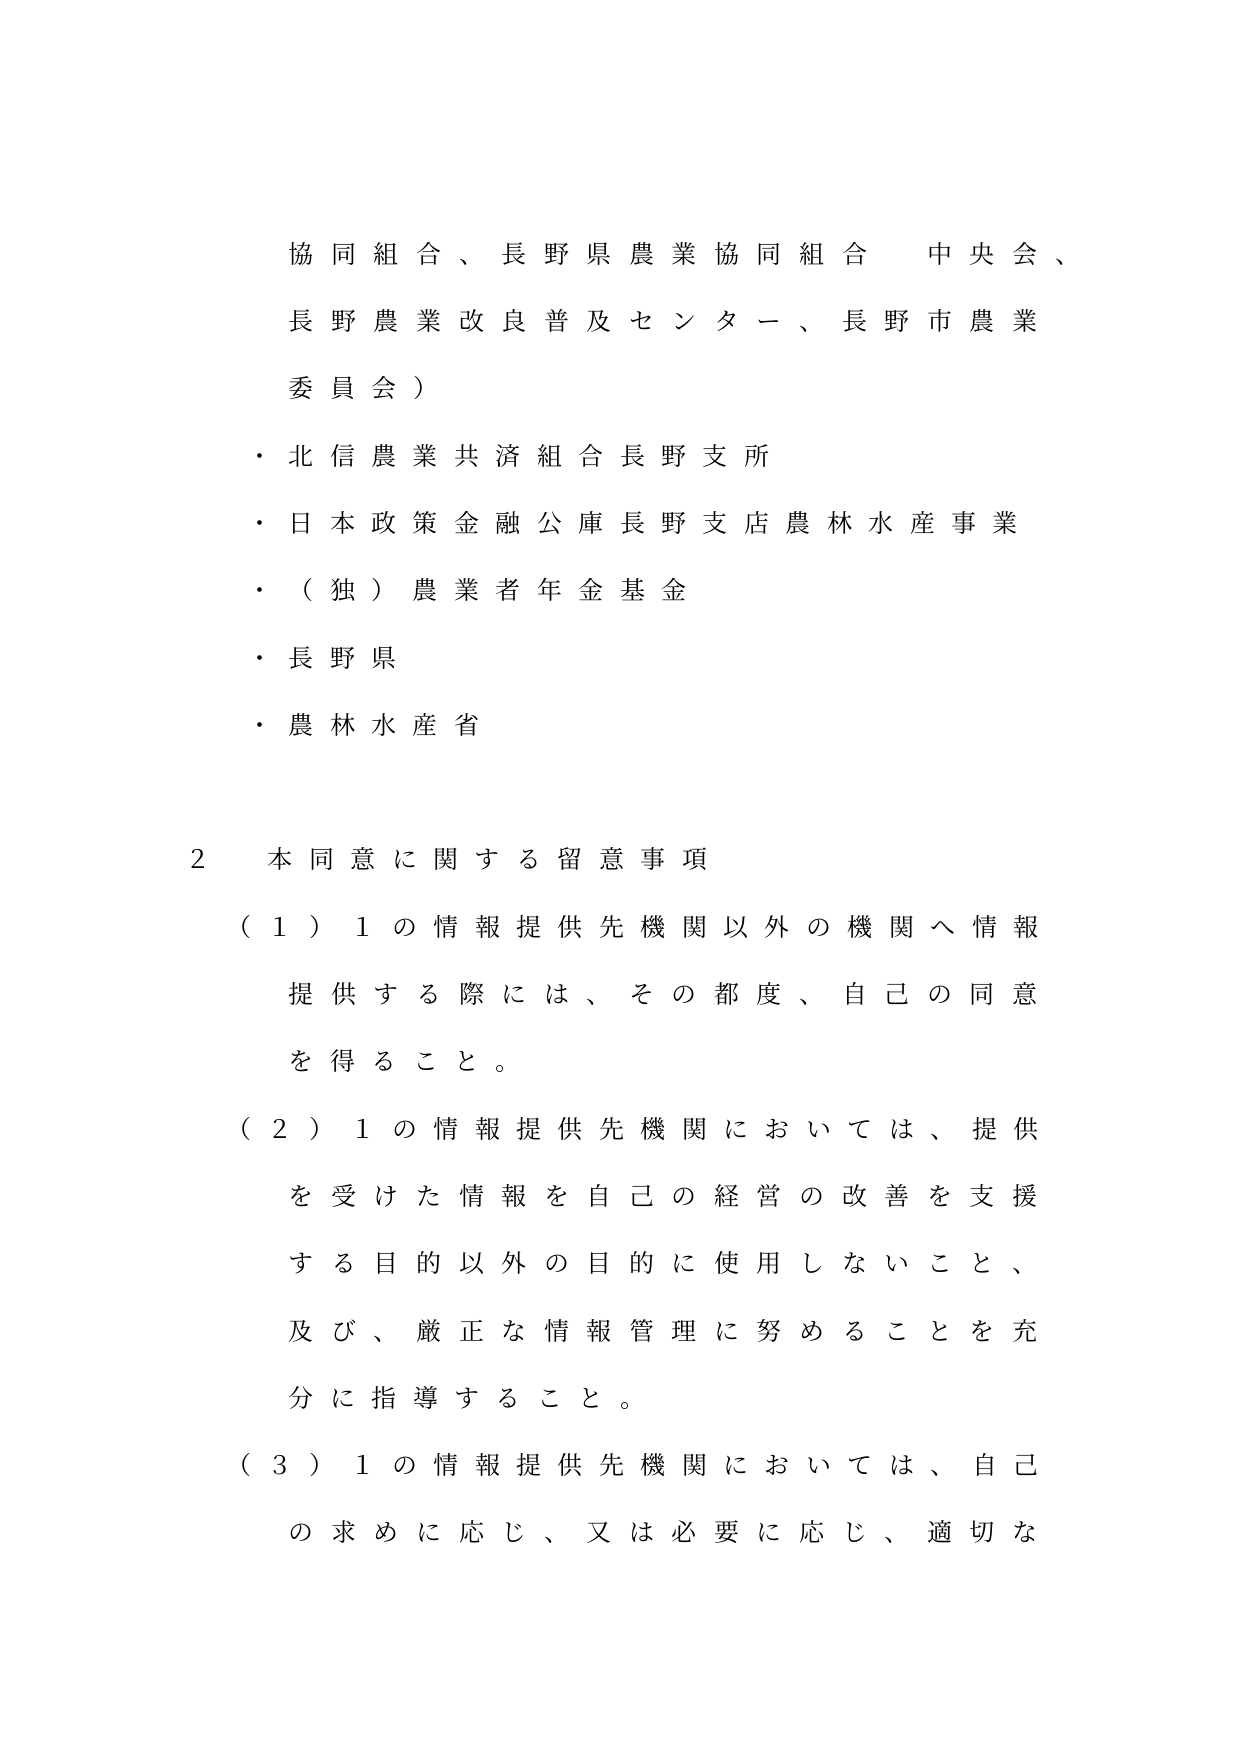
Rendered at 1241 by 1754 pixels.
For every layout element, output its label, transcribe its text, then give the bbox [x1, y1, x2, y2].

text （２）１の情報提供先機関においては、提供を受けた情報を自己の経営の改善を支援する目的以外の目的に使用しないこと、及び、厳正な情報管理に努めることを充分に指導すること。 [209, 1094, 1055, 1430]
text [208, 1430, 1055, 1565]
text （１）１の情報提供先機関以外の機関へ情報提供する際には、その都度、自己の同意を得ること。 [209, 892, 1055, 1094]
text ２ 本同意に関する留意事項 [185, 824, 1055, 892]
text ・（独）農業者年金基金 [185, 555, 1055, 623]
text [247, 219, 1055, 421]
text ・長野県 [185, 623, 1055, 690]
text ・農林水産省 [185, 690, 1055, 757]
text ・北信農業共済組合長野支所 [185, 421, 1055, 488]
text ・日本政策金融公庫長野支店農林水産事業 [185, 488, 1055, 555]
